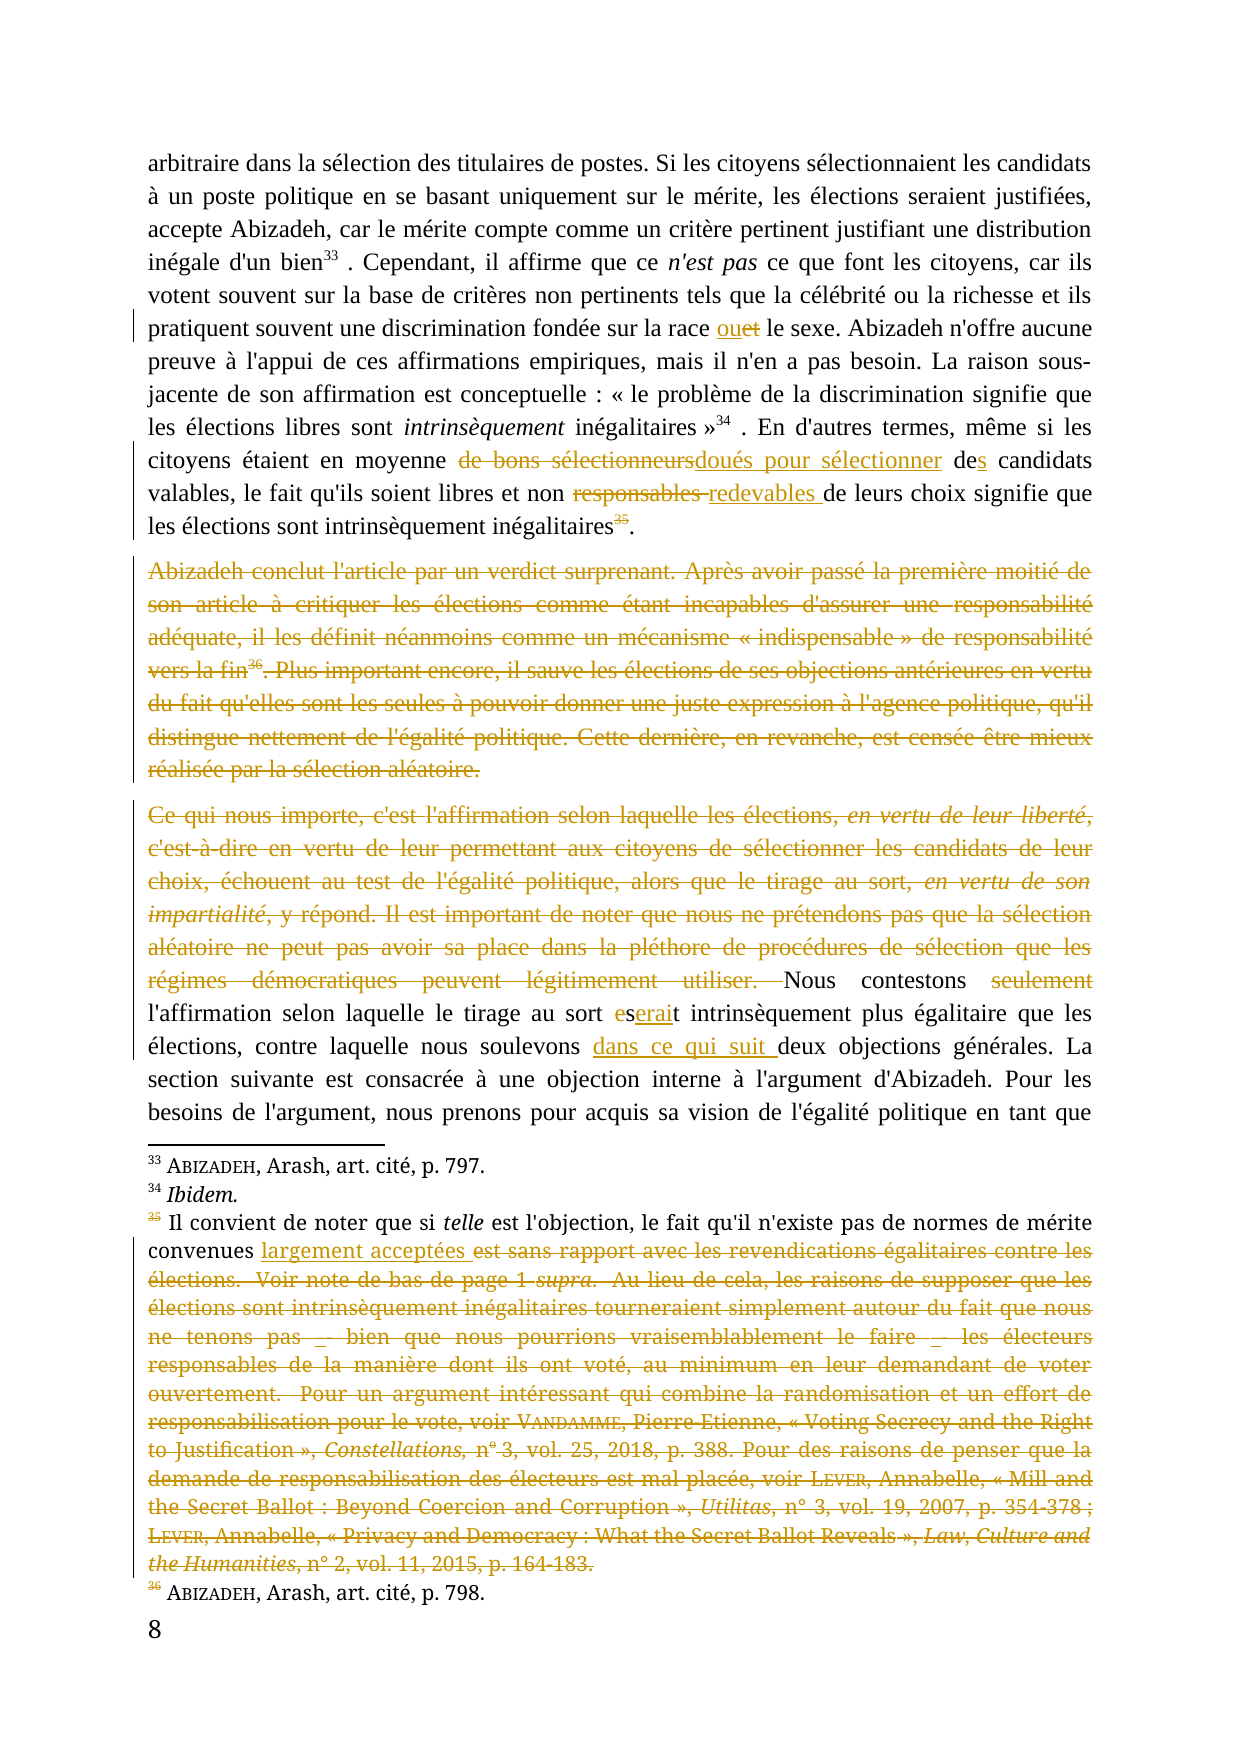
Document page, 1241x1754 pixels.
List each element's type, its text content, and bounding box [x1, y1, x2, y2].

text Nous contestons l'affirmation selon laquelle le tirage au sort st intrinsèquement plus égalitaire que les élections, contre laquelle nous soulevons deux objections générales. La section suivante est consacrée à une objection interne à l'argument d'Abizadeh. Pour les besoins de l'argument, nous prenons pour acquis sa vision de l'égalité politique en tant que pouvoir égal et nous soulignons que certains aspects de l'égalité politique en tant que pouvoir égal sont en fait négligés dans son récit. La section suivante propose une objection externe en soulignant l'égalité de pouvoir n'est qu'un aspect de l'égalité politique. [148, 850, 1092, 915]
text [148, 148, 1092, 540]
text Nous contestons l'affirmation selon laquelle le tirage au sort st intrinsèquement plus égalitaire que les élections, contre laquelle nous soulevons deux objections générales. La section suivante est consacrée à une objection interne à l'argument d'Abizadeh. Pour les besoins de l'argument, nous prenons pour acquis sa vision de l'égalité politique en tant que pouvoir égal et nous soulignons que certains aspects de l'égalité politique en tant que pouvoir égal sont en fait négligés dans son récit. La section suivante propose une objection externe en soulignant l'égalité de pouvoir n'est qu'un aspect de l'égalité politique. [148, 949, 1092, 1126]
